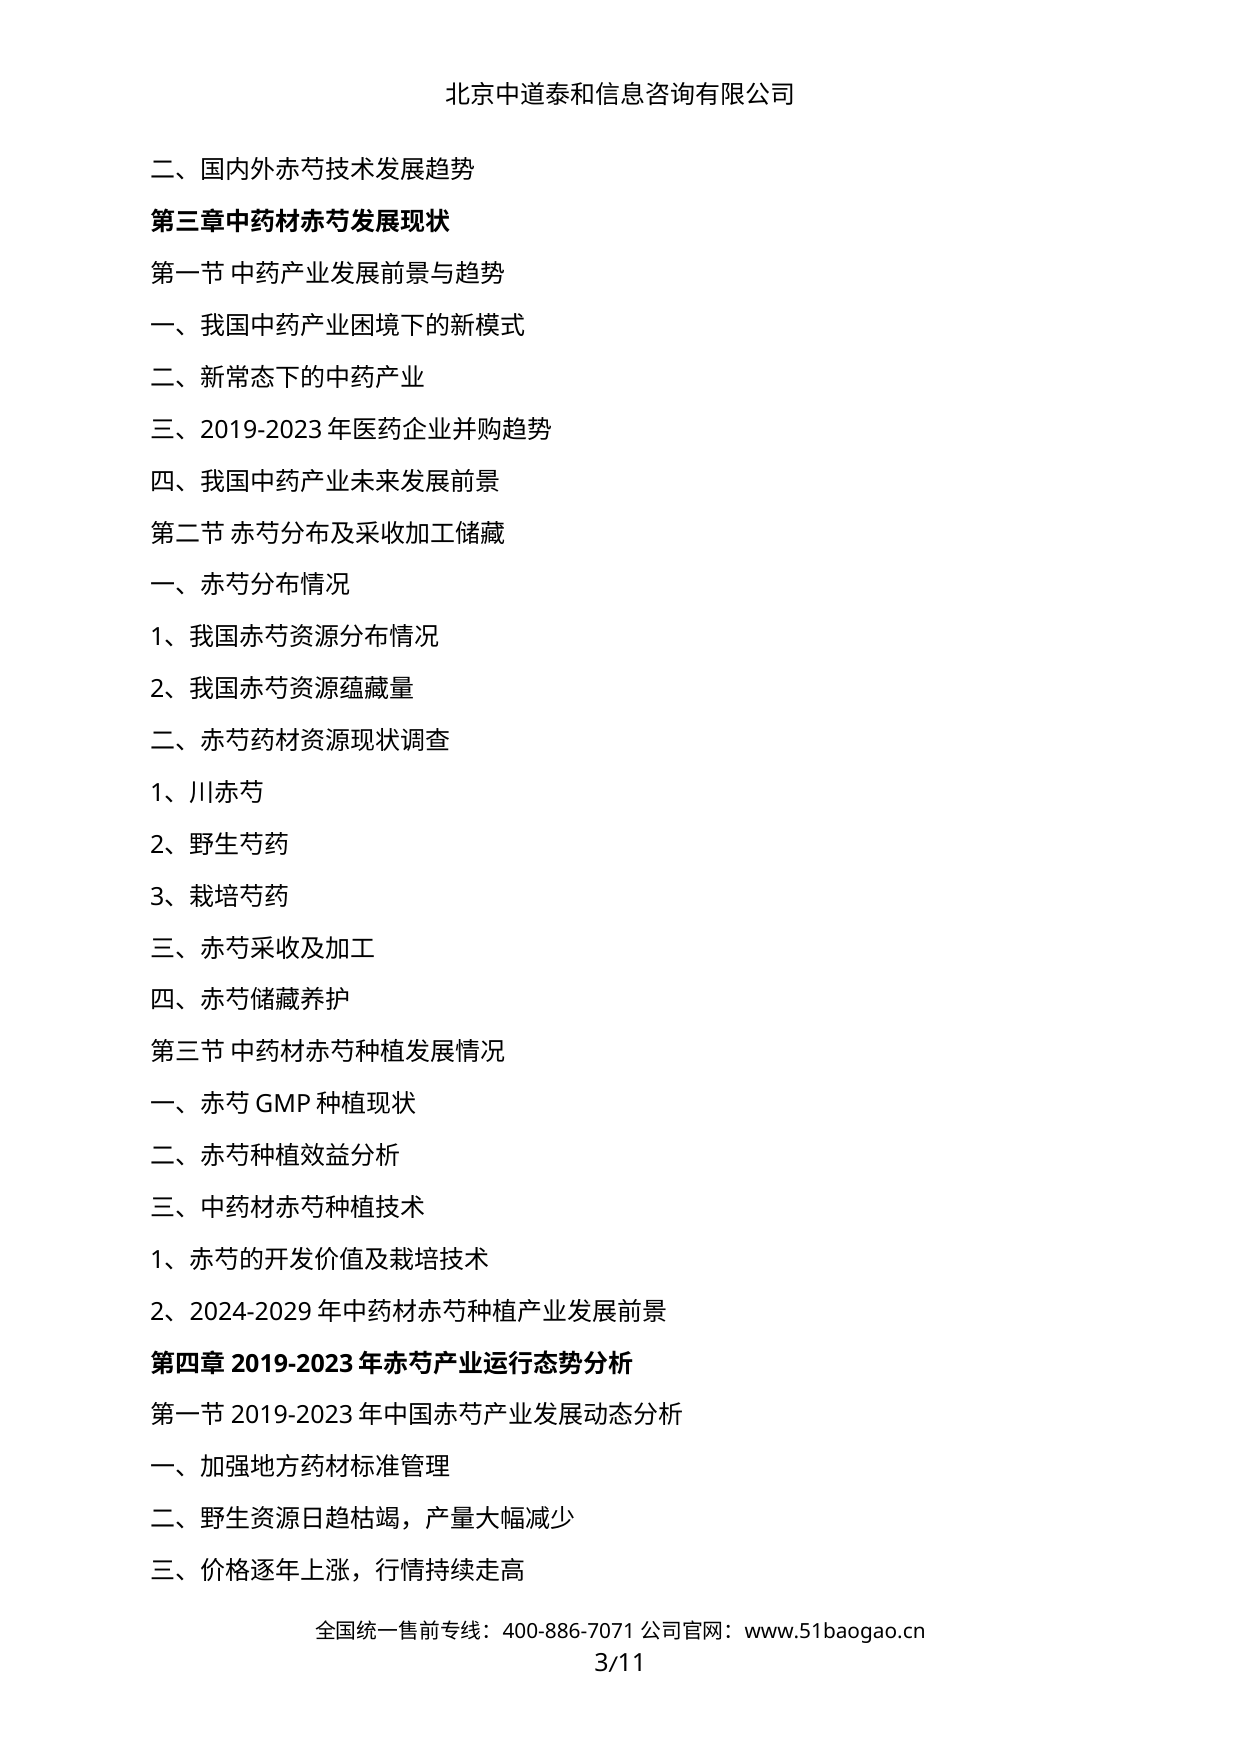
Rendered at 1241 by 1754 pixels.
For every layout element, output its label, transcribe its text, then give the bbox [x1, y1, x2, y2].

text 第二节 赤芍分布及采收加工储藏 [150, 513, 1090, 549]
text 一、赤芍分布情况 [150, 565, 1090, 601]
text 第一节 2019-2023年中国赤芍产业发展动态分析 [150, 1395, 1090, 1431]
text 第三章中药材赤芍发展现状 [150, 202, 1090, 238]
text 四、我国中药产业未来发展前景 [150, 461, 1090, 497]
text 一、加强地方药材标准管理 [150, 1447, 1090, 1483]
text 1、赤芍的开发价值及栽培技术 [150, 1239, 1090, 1276]
text 2、2024-2029年中药材赤芍种植产业发展前景 [150, 1291, 1090, 1327]
text 1、我国赤芍资源分布情况 [150, 617, 1090, 653]
text 二、赤芍种植效益分析 [150, 1136, 1090, 1172]
text 三、赤芍采收及加工 [150, 928, 1090, 964]
text 第一节 中药产业发展前景与趋势 [150, 254, 1090, 290]
text 二、野生资源日趋枯竭，产量大幅减少 [150, 1499, 1090, 1535]
text 第三节 中药材赤芍种植发展情况 [150, 1032, 1090, 1068]
text 1、川赤芍 [150, 772, 1090, 809]
text 2、我国赤芍资源蕴藏量 [150, 669, 1090, 705]
text 三、价格逐年上涨，行情持续走高 [150, 1551, 1090, 1587]
text 二、赤芍药材资源现状调查 [150, 721, 1090, 757]
text 二、国内外赤芍技术发展趋势 [150, 150, 1090, 186]
text 一、我国中药产业困境下的新模式 [150, 306, 1090, 342]
text 四、赤芍储藏养护 [150, 980, 1090, 1016]
text 三、中药材赤芍种植技术 [150, 1187, 1090, 1224]
text 一、赤芍GMP种植现状 [150, 1084, 1090, 1120]
text 三、2019-2023年医药企业并购趋势 [150, 409, 1090, 446]
text 第四章 2019-2023年赤芍产业运行态势分析 [150, 1343, 1090, 1379]
text 3、栽培芍药 [150, 876, 1090, 912]
text 2、野生芍药 [150, 824, 1090, 861]
text 二、新常态下的中药产业 [150, 357, 1090, 394]
